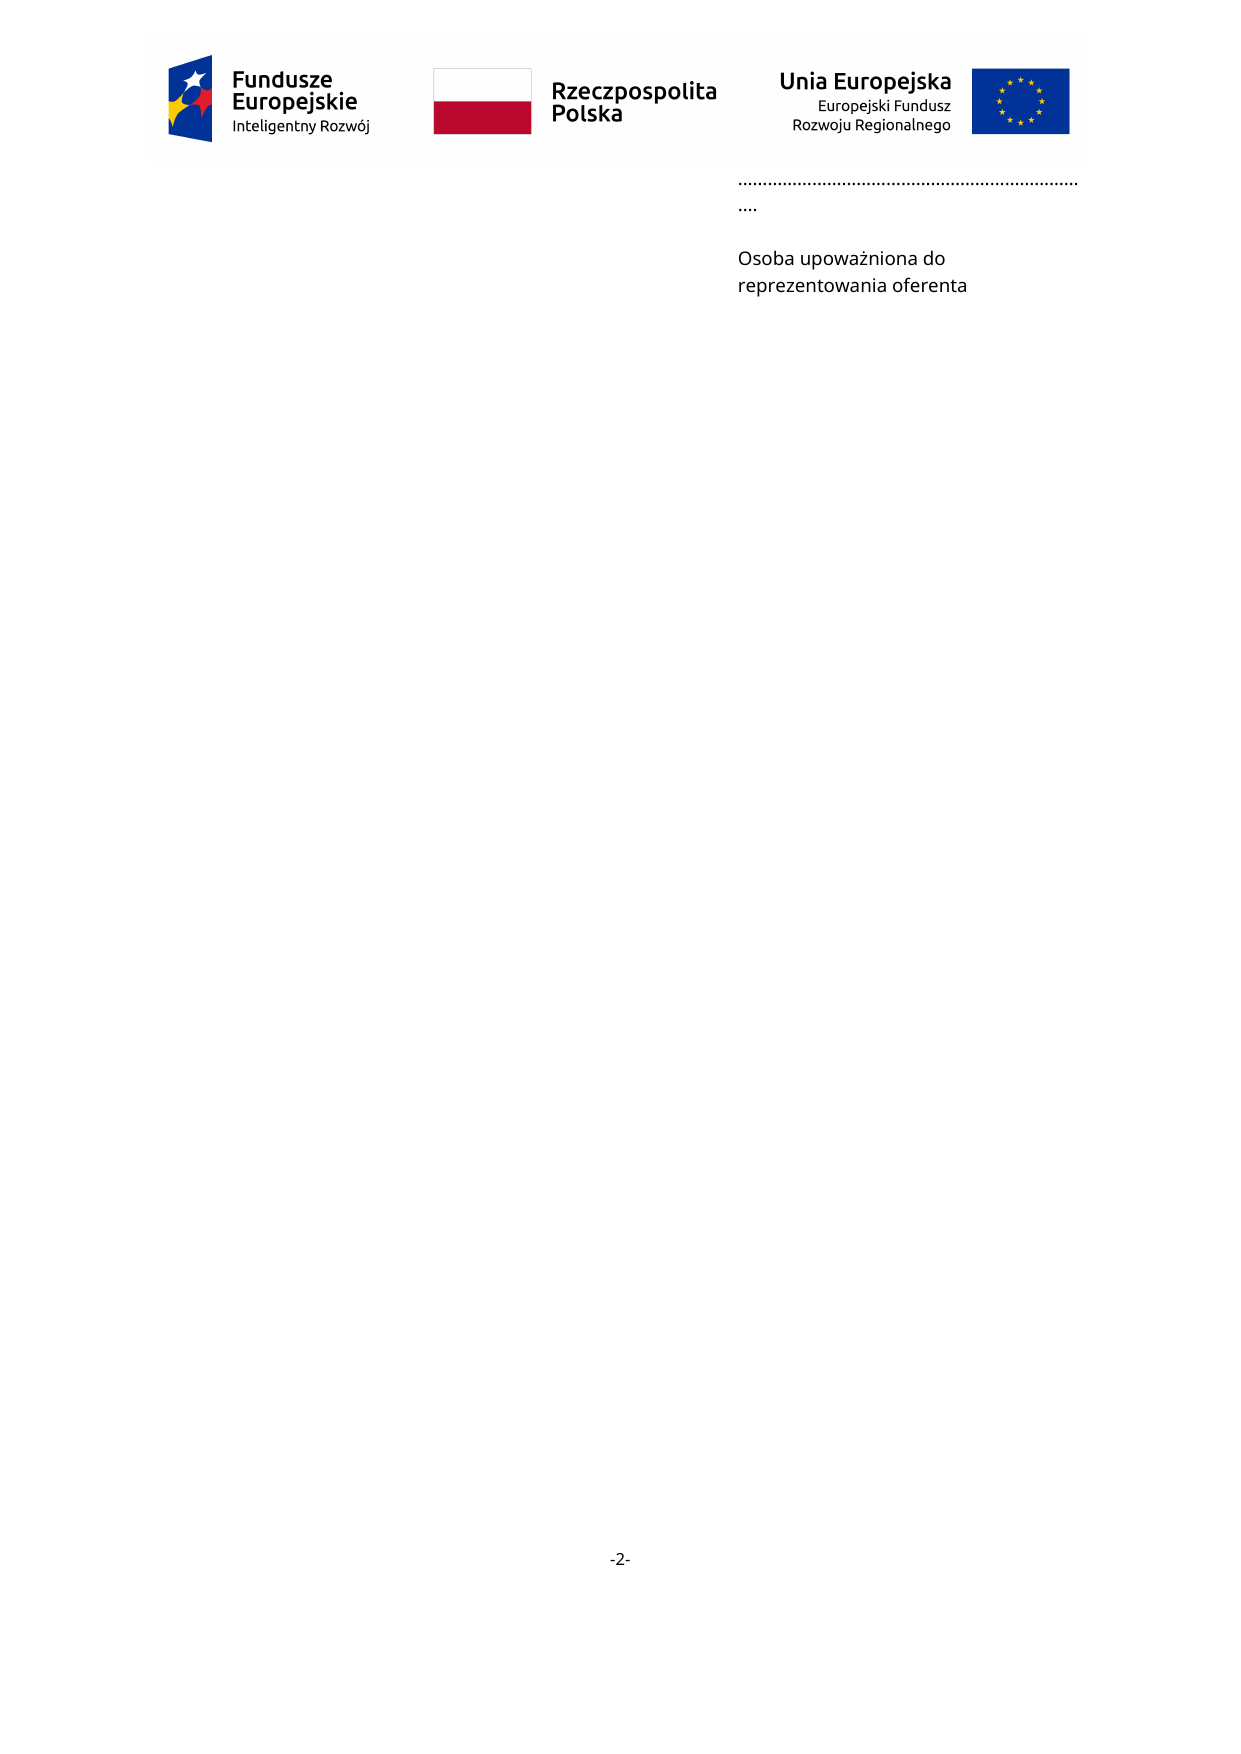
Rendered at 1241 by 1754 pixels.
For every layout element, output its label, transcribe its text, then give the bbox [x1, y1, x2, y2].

text reprezentowania oferenta [738, 272, 1093, 298]
picture [147, 33, 1090, 164]
text Osoba upoważniona do [738, 245, 1093, 271]
text ………………………………………………………………. [738, 148, 1093, 217]
